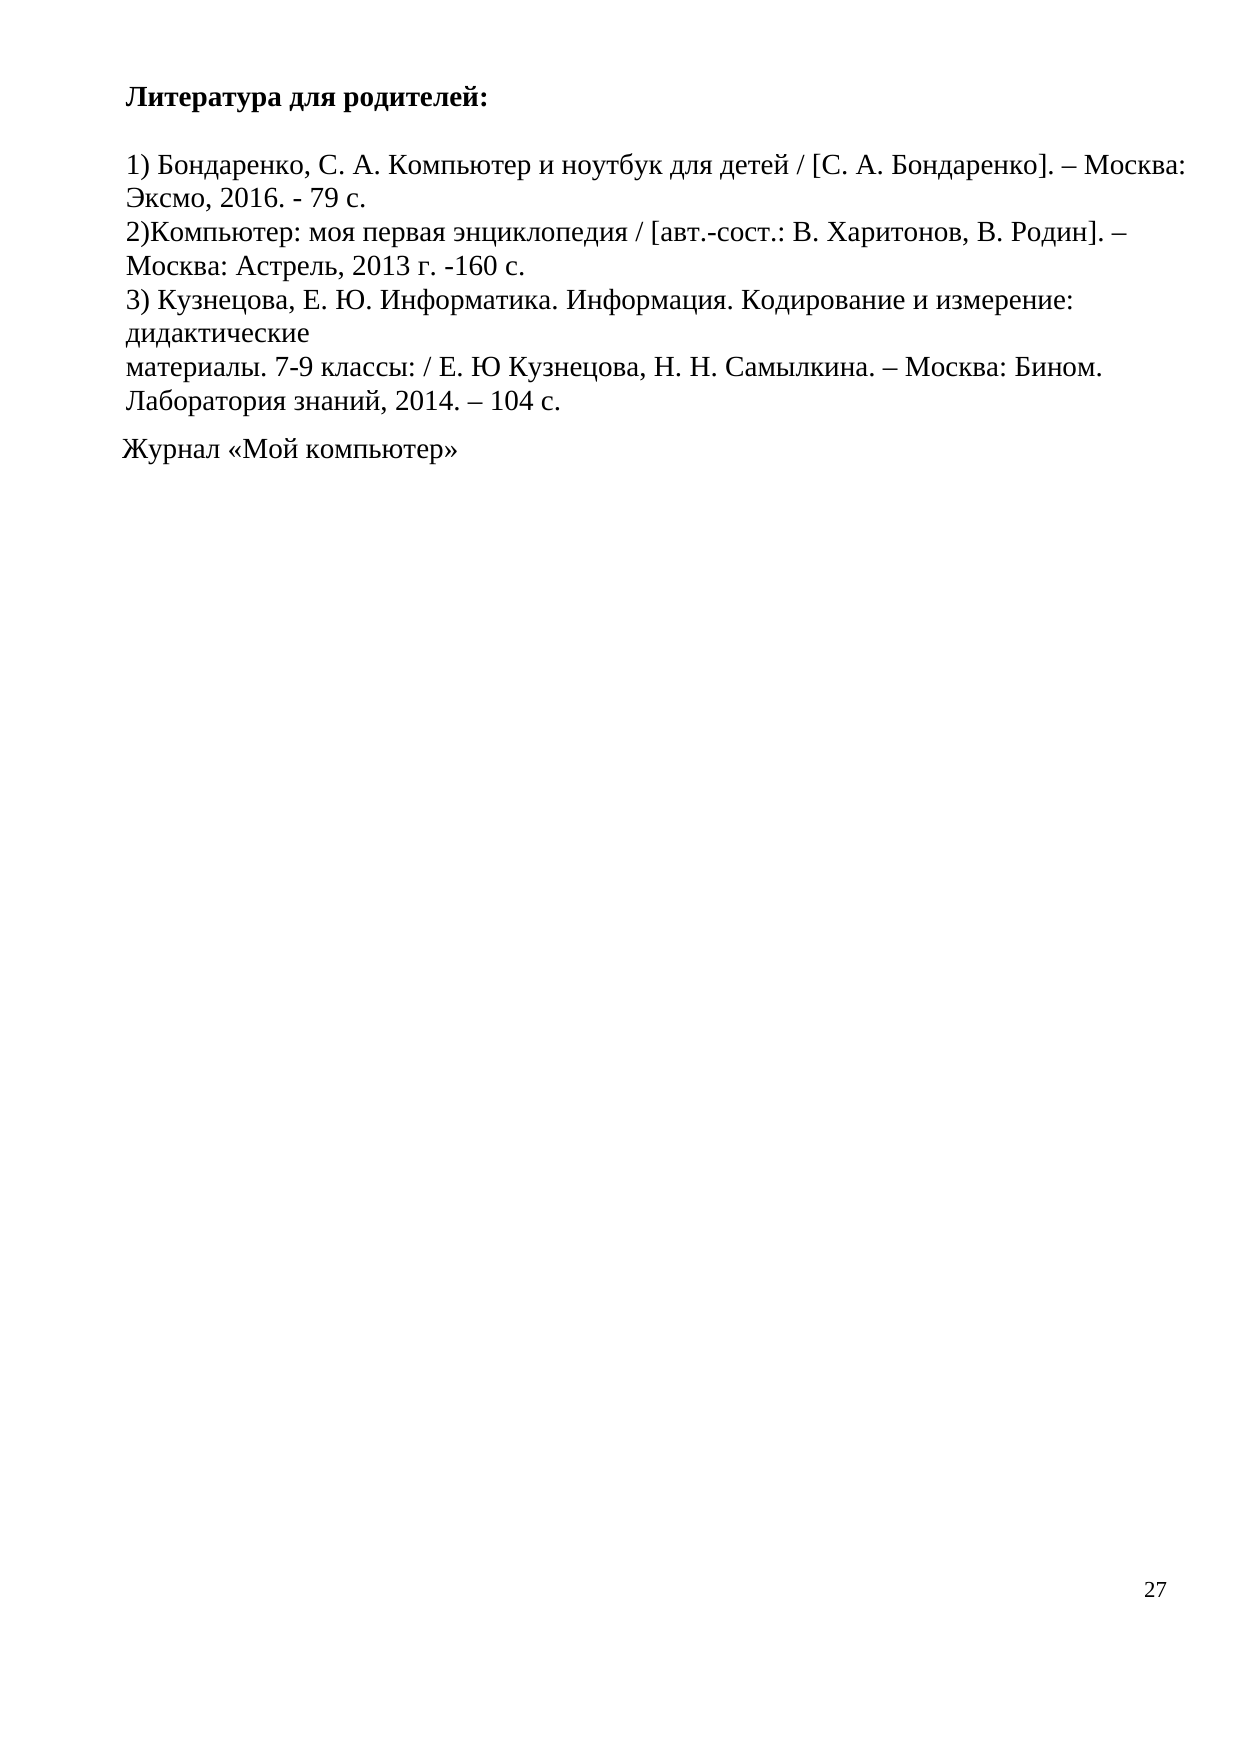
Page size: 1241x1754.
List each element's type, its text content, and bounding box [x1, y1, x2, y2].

text материалы. 7-9 классы: / Е. Ю Кузнецова, Н. Н. Самылкина. – Москва: Бином. Лаборатория знаний, 2014. – 104 с. [126, 349, 1213, 417]
text Литература для родителей: [126, 79, 1213, 113]
text 2)Компьютер: моя первая энциклопедия / [авт.-сост.: В. Харитонов, В. Родин]. – Москва: Астрель, 2013 г. -160 с. [126, 214, 1213, 282]
text 3) Кузнецова, Е. Ю. Информатика. Информация. Кодирование и измерение: дидактические [126, 282, 1213, 349]
text 1) Бондаренко, С. А. Компьютер и ноутбук для детей / [С. А. Бондаренко]. – Москва: Эксмо, 2016. - 79 с. [126, 147, 1213, 214]
text Журнал «Мой компьютер» [42, 431, 1155, 465]
